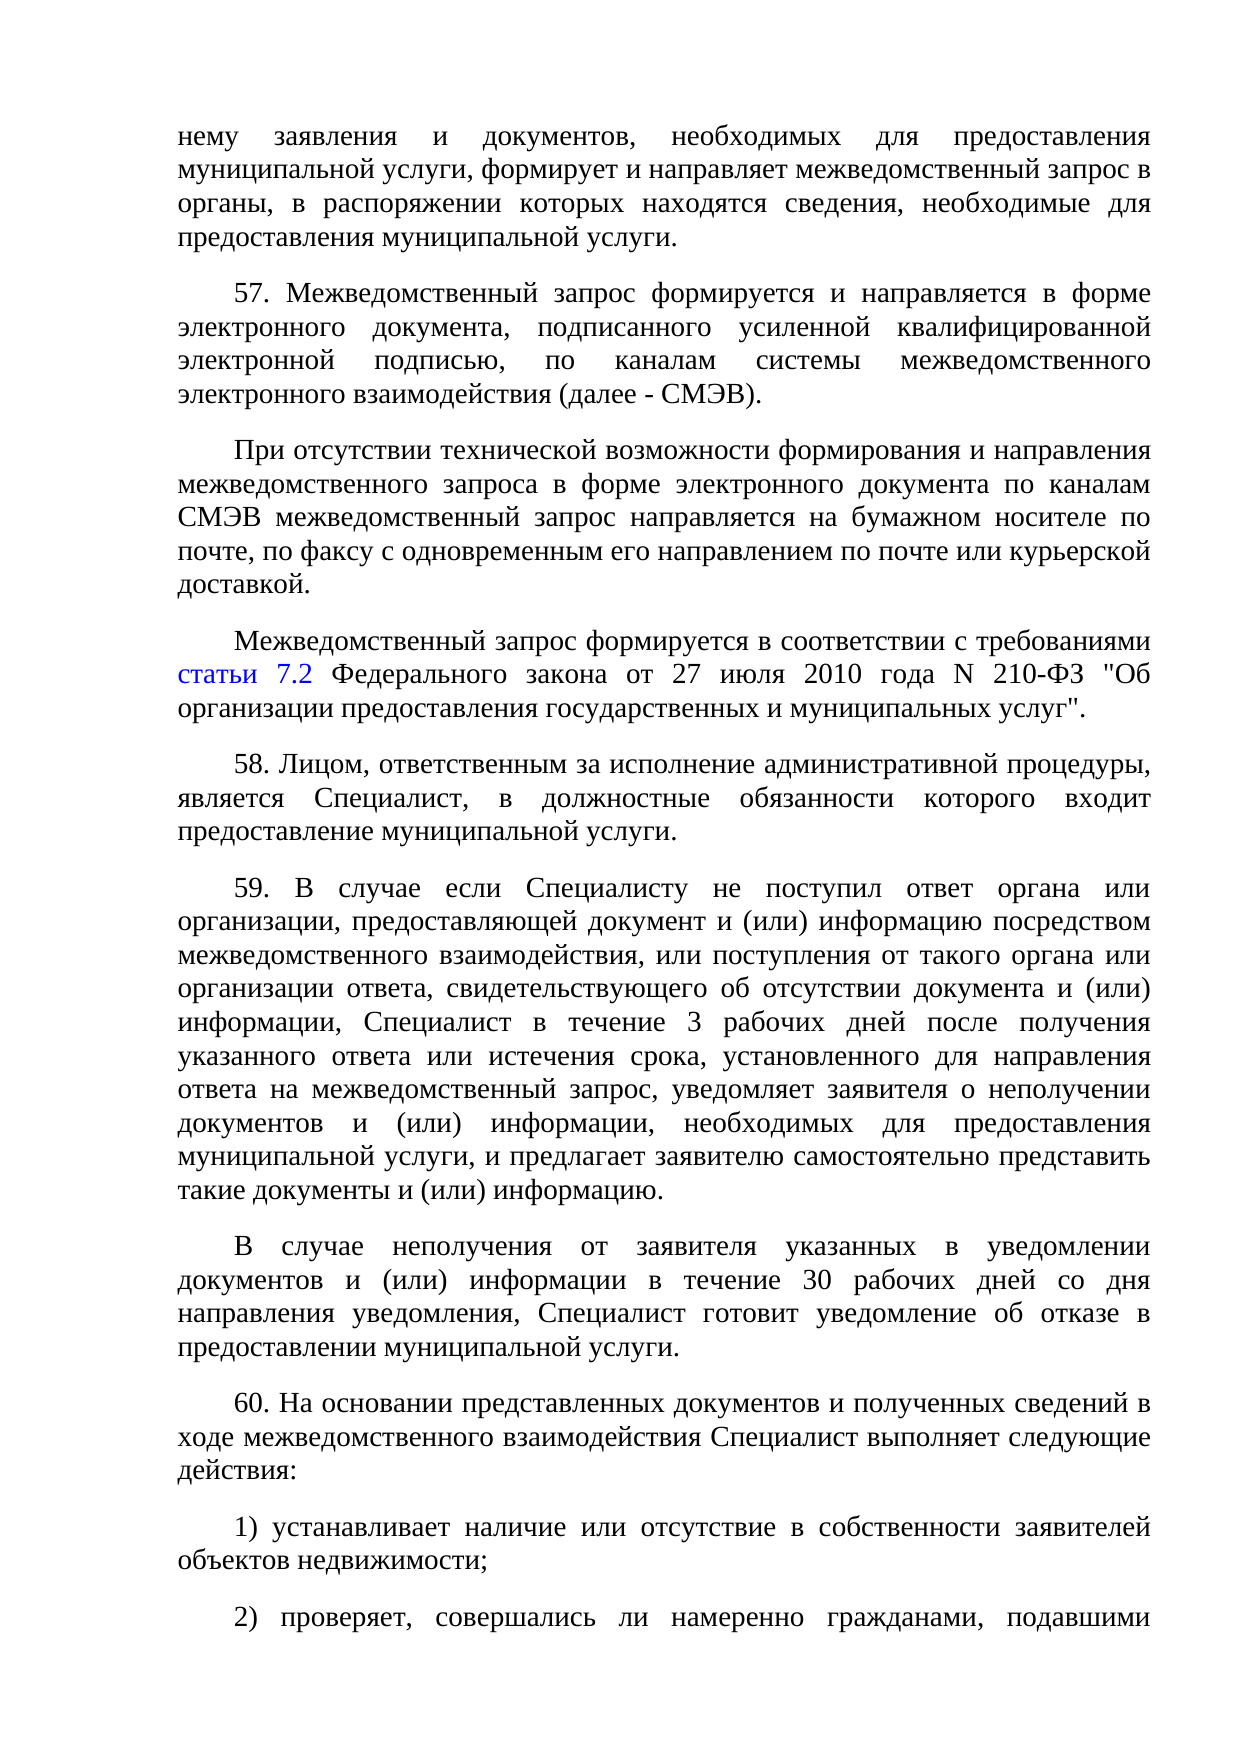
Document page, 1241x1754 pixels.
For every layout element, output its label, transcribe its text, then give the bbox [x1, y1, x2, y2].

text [177, 118, 1152, 252]
text Межведомственный запрос формируется в соответствии с требованиями статьи 7.2 Федерального закона от 27 июля 2010 года N 210-ФЗ "Об организации предоставления государственных и муниципальных услуг". [177, 623, 1152, 723]
text 60. На основании представленных документов и полученных сведений в ходе межведомственного взаимодействия Специалист выполняет следующие действия: [177, 1385, 1152, 1486]
text 57. Межведомственный запрос формируется и направляется в форме электронного документа, подписанного усиленной квалифицированной электронной подписью, по каналам системы межведомственного электронного взаимодействия (далее - СМЭВ). [177, 275, 1152, 409]
text При отсутствии технической возможности формирования и направления межведомственного запроса в форме электронного документа по каналам СМЭВ межведомственный запрос направляется на бумажном носителе по почте, по факсу с одновременным его направлением по почте или курьерской доставкой. [177, 432, 1152, 600]
text 1) устанавливает наличие или отсутствие в собственности заявителей объектов недвижимости; [177, 1509, 1152, 1576]
text 59. В случае если Специалисту не поступил ответ органа или организации, предоставляющей документ и (или) информацию посредством межведомственного взаимодействия, или поступления от такого органа или организации ответа, свидетельствующего об отсутствии документа и (или) информации, Специалист в течение 3 рабочих дней после получения указанного ответа или истечения срока, установленного для направления ответа на межведомственный запрос, уведомляет заявителя о неполучении документов и (или) информации, необходимых для предоставления муниципальной услуги, и предлагает заявителю самостоятельно представить такие документы и (или) информацию. [177, 870, 1152, 1205]
text 58. Лицом, ответственным за исполнение административной процедуры, является Специалист, в должностные обязанности которого входит предоставление муниципальной услуги. [177, 746, 1152, 847]
text В случае неполучения от заявителя указанных в уведомлении документов и (или) информации в течение 30 рабочих дней со дня направления уведомления, Специалист готовит уведомление об отказе в предоставлении муниципальной услуги. [177, 1228, 1152, 1362]
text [177, 1599, 1152, 1632]
